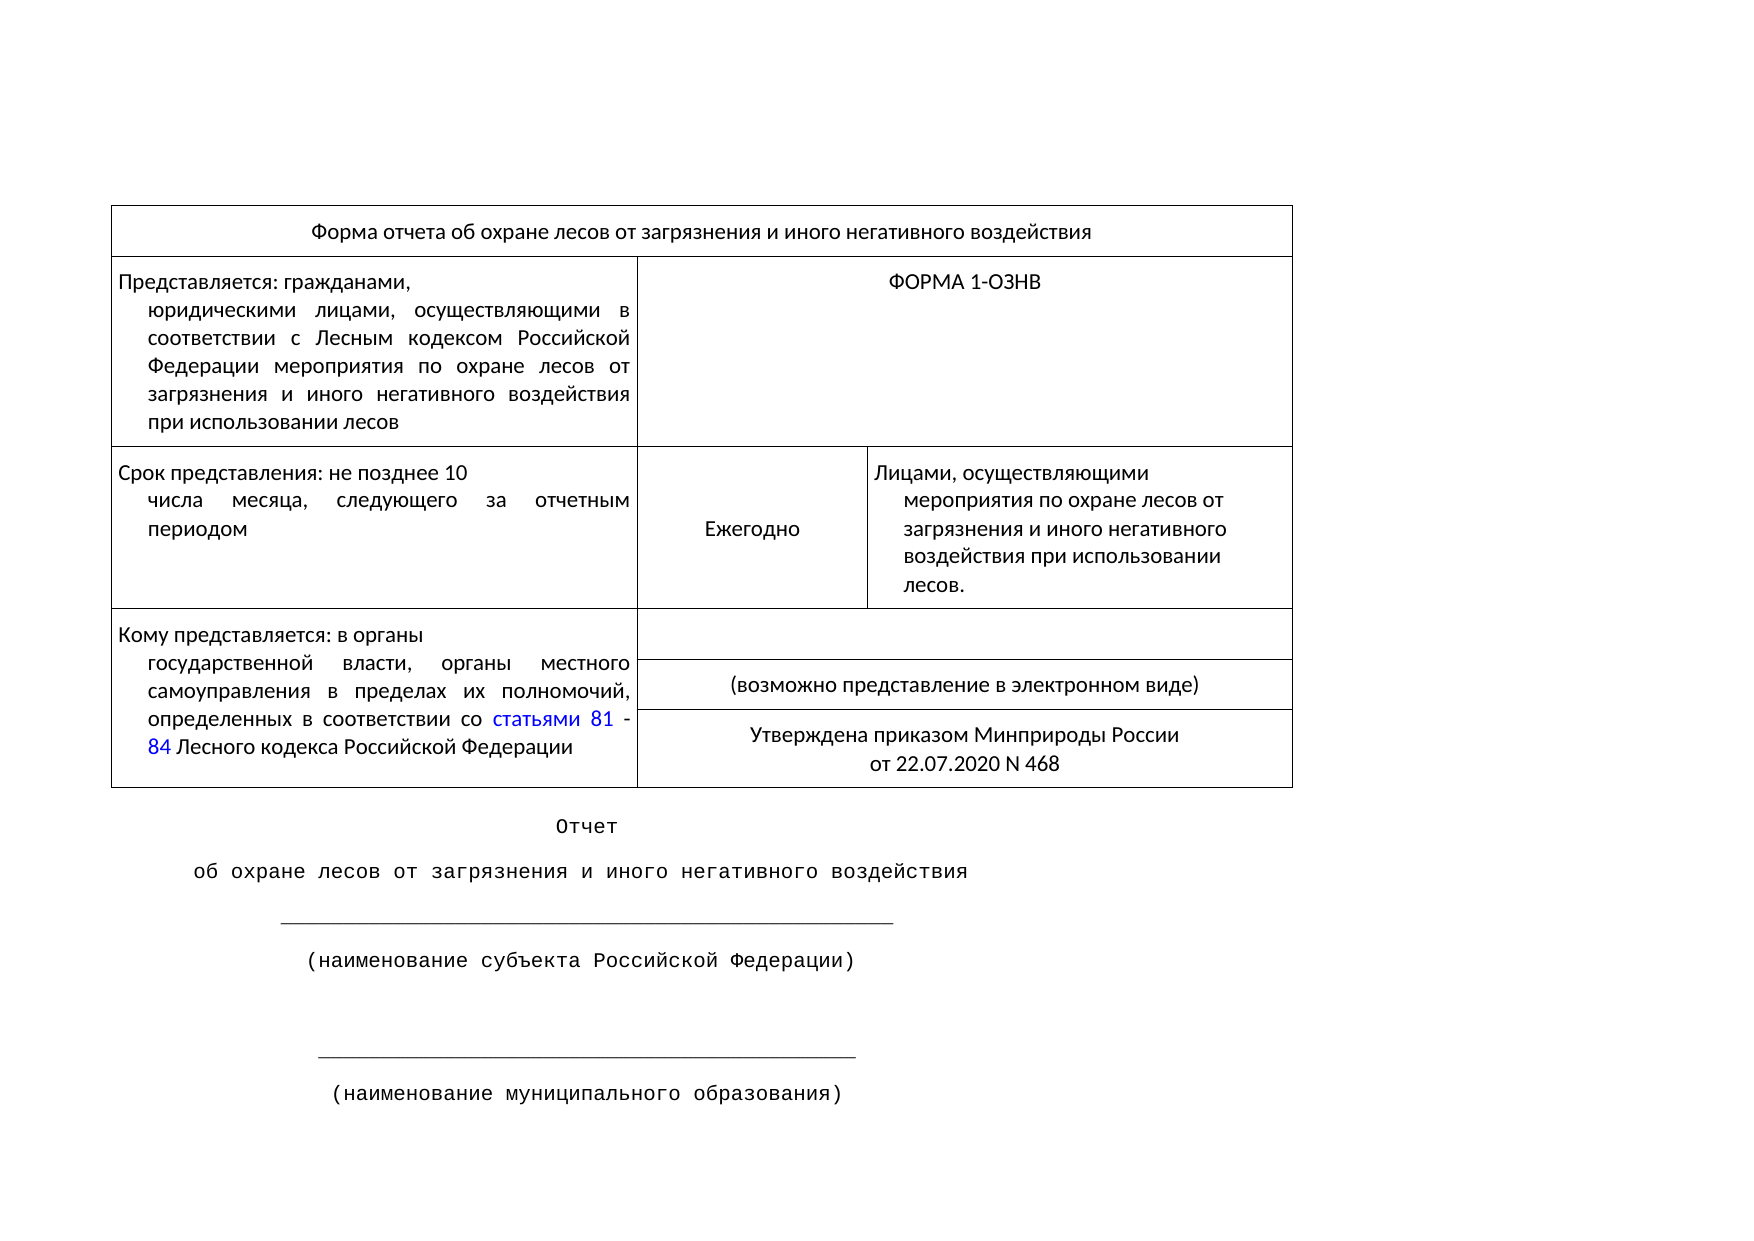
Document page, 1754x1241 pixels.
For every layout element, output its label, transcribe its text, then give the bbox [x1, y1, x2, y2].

text (наименование муниципального образования) [118, 1083, 1636, 1107]
text (наименование субъекта Российской Федерации) [118, 950, 1636, 973]
table_header Форма отчета об охране лесов от загрязнения и иного негативного воздействия [112, 206, 1292, 256]
table_cell Лицами, осуществляющими мероприятия по охране лесов от загрязнения и иного негативного воздействия при использовании лесов. [868, 447, 1292, 608]
table_cell [638, 609, 1292, 659]
table_cell Утверждена приказом Минприроды России от 22.07.2020 N 468 [638, 710, 1292, 787]
table_cell Представляется: гражданами, юридическими лицами, осуществляющими в соответствии с Лесным кодексом Российской Федерации мероприятия по охране лесов от загрязнения и иного негативного воздействия при использовании лесов [112, 257, 637, 446]
table_cell (возможно представление в электронном виде) [638, 660, 1292, 709]
table_cell Кому представляется: в органы государственной власти, органы местного самоуправления в пределах их полномочий, определенных в соответствии со статьями 81 - 84 Лесного кодекса Российской Федерации [112, 609, 637, 787]
table_cell Ежегодно [638, 447, 867, 608]
table_cell ФОРМА 1-ОЗНВ [638, 257, 1292, 446]
text ___________________________________________ [118, 1039, 1636, 1062]
text Отчет [118, 816, 1636, 840]
text об охране лесов от загрязнения и иного негативного воздействия [118, 861, 1636, 884]
table_cell Срок представления: не позднее 10 числа месяца, следующего за отчетным периодом [112, 447, 637, 608]
text _________________________________________________ [118, 905, 1636, 929]
